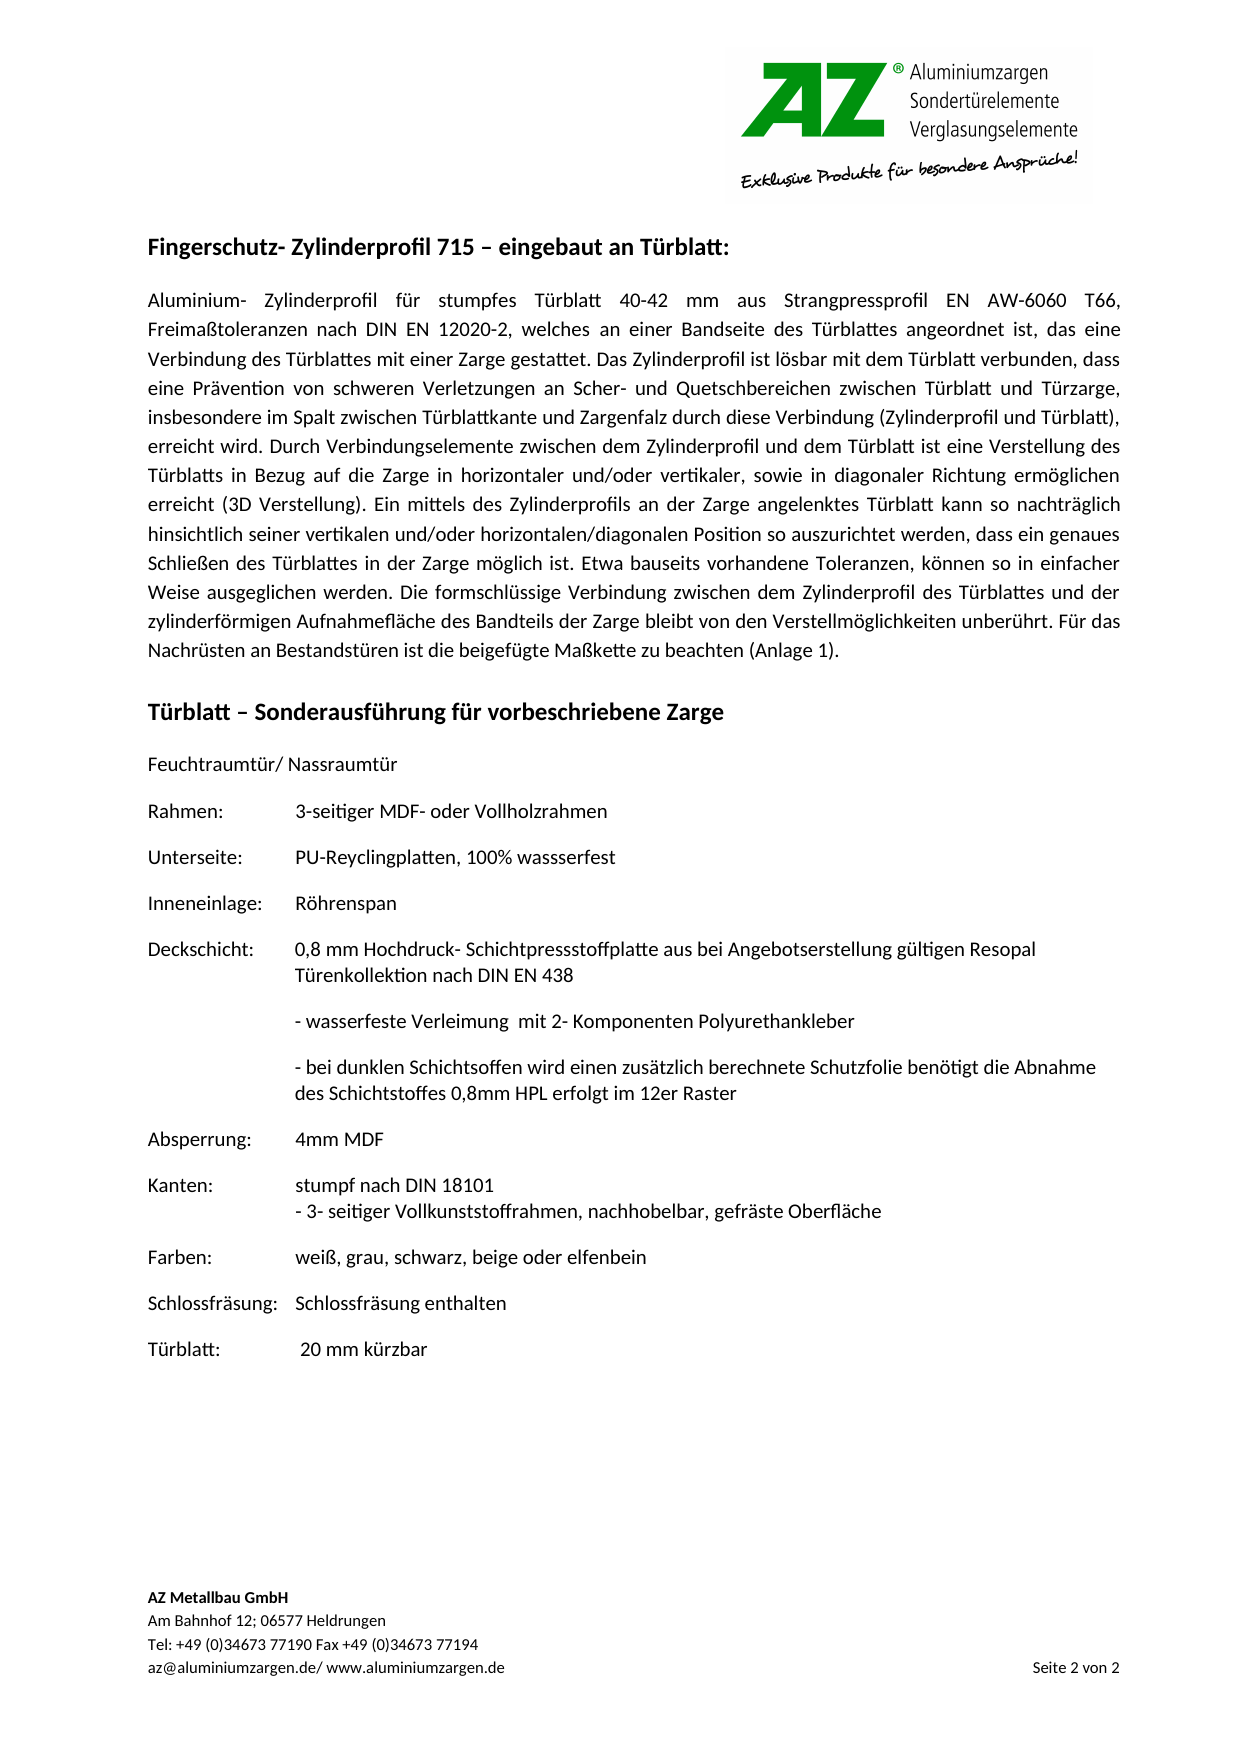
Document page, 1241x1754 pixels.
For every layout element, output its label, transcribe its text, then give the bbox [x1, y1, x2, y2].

picture [725, 47, 1093, 204]
text Rahmen: 3-seitiger MDF- oder Vollholzrahmen [148, 798, 1122, 823]
text Absperrung: 4mm MDF [148, 1126, 1122, 1152]
text Kanten: stumpf nach DIN 18101 - 3- seitiger Vollkunststoffrahmen, nachhobelbar, gefräste Oberfläche [148, 1172, 1122, 1223]
text Türblatt: 20 mm kürzbar [148, 1337, 1122, 1387]
text - wasserfeste Verleimung mit 2- Komponenten Polyurethankleber [221, 1008, 1122, 1034]
text Schlossfräsung: Schlossfräsung enthalten [148, 1290, 1122, 1316]
text Inneneinlage: Röhrenspan [148, 890, 1122, 916]
text Deckschicht: 0,8 mm Hochdruck- Schichtpressstoffplatte aus bei Angebotserstellung gültigen Resopal Türenkollektion nach DIN EN 438 [148, 937, 1122, 987]
text Aluminium- Zylinderprofil für stumpfes Türblatt 40-42 mm aus Strangpressprofil EN AW-6060 T66, Freimaßtoleranzen nach DIN EN 12020-2, welches an einer Bandseite des Türblattes angeordnet ist, das eine Verbindung des Türblattes mit einer Zarge gestattet. Das Zylinderprofil ist lösbar mit dem Türblatt verbunden, dass eine Prävention von schweren Verletzungen an Scher- und Quetschbereichen zwischen Türblatt und Türzarge, insbesondere im Spalt zwischen Türblattkante und Zargenfalz durch diese Verbindung (Zylinderprofil und Türblatt), erreicht wird. Durch Verbindungselemente zwischen dem Zylinderprofil und dem Türblatt ist eine Verstellung des Türblatts in Bezug auf die Zarge in horizontaler und/oder vertikaler, sowie in diagonaler Richtung ermöglichen erreicht (3D Verstellung). Ein mittels des Zylinderprofils an der Zarge angelenktes Türblatt kann so nachträglich hinsichtlich seiner vertikalen und/oder horizontalen/diagonalen Position so auszurichtet werden, dass ein genaues Schließen des Türblattes in der Zarge möglich ist. Etwa bauseits vorhandene Toleranzen, können so in einfacher Weise ausgeglichen werden. Die formschlüssige Verbindung zwischen dem Zylinderprofil des Türblattes und der zylinderförmigen Aufnahmefläche des Bandteils der Zarge bleibt von den Verstellmöglichkeiten unberührt. Für das Nachrüsten an Bestandstüren ist die beigefügte Maßkette zu beachten (Anlage 1). [148, 287, 1122, 663]
text - bei dunklen Schichtsoffen wird einen zusätzlich berechnete Schutzfolie benötigt die Abnahme des Schichtstoffes 0,8mm HPL erfolgt im 12er Raster [294, 1054, 1122, 1105]
text Farben: weiß, grau, schwarz, beige oder elfenbein [148, 1244, 1122, 1269]
text Fingerschutz- Zylinderprofil 715 – eingebaut an Türblatt: [148, 232, 1122, 262]
text Türblatt – Sonderausführung für vorbeschriebene Zarge [148, 696, 1122, 726]
text Feuchtraumtür/ Nassraumtür [148, 752, 1122, 777]
text Unterseite: PU-Reyclingplatten, 100% wassserfest [148, 844, 1122, 869]
